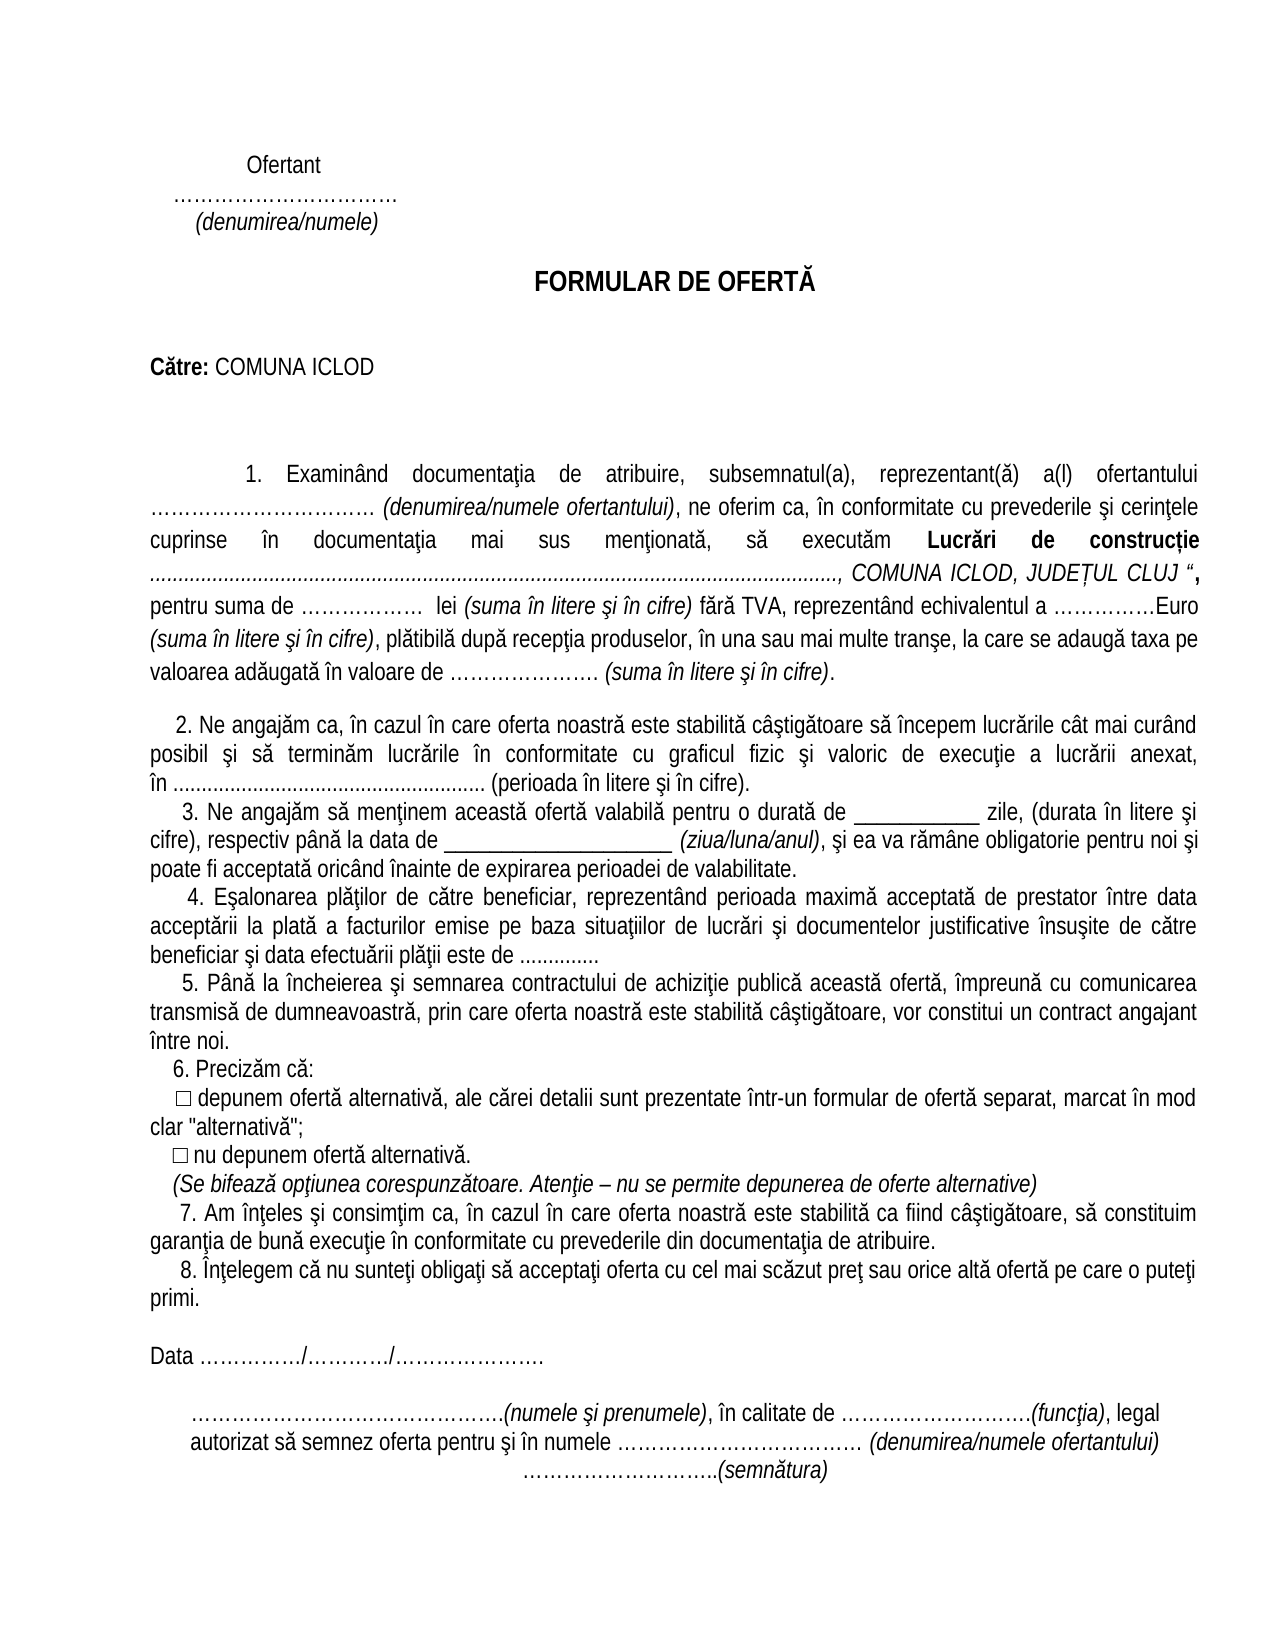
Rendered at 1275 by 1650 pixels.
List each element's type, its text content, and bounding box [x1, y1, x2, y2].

text 8. Înţelegem că nu sunteţi obligaţi să acceptaţi oferta cu cel mai scăzut preţ sau orice altă ofertă pe care o puteţi primi. [150, 1255, 1200, 1312]
text ………………………..(semnătura) [150, 1455, 1200, 1484]
text ……………………………………….(numele şi prenumele), în calitate de ……………………….(funcţia), legal autorizat să semnez oferta pentru şi în numele ……………………………… (denumirea/numele ofertantului) [150, 1398, 1200, 1455]
text Către: COMUNA ICLOD [150, 352, 1200, 380]
text Ofertant [150, 150, 1200, 179]
text (denumirea/numele) [150, 207, 1200, 236]
text 1. Examinând documentaţia de atribuire, subsemnatul(a), reprezentant(ă) a(l) ofertantului …………………………… (denumirea/numele ofertantului), ne oferim ca, în conformitate cu prevederile şi cerinţele cuprinse în documentaţia mai sus menţionată, să executăm Lucrări de construcție ........................................................................................................................., COMUNA ICLOD, JUDEȚUL CLUJ “, pentru suma de ……………… lei (suma în litere şi în cifre) fără TVA, reprezentând echivalentul a ……………Euro (suma în litere şi în cifre), plătibilă după recepţia produselor, în una sau mai multe tranşe, la care se adaugă taxa pe valoarea adăugată în valoare de …………………. (suma în litere şi în cifre). [150, 459, 1200, 685]
text FORMULAR DE OFERTĂ [150, 264, 1200, 298]
text 4. Eşalonarea plăţilor de către beneficiar, reprezentând perioada maximă acceptată de prestator între data acceptării la plată a facturilor emise pe baza situaţiilor de lucrări şi documentelor justificative însuşite de către beneficiar şi data efectuării plăţii este de .............. [150, 882, 1200, 968]
text 3. Ne angajăm să menţinem această ofertă valabilă pentru o durată de ___________ zile, (durata în litere şi cifre), respectiv până la data de ____________________ (ziua/luna/anul), şi ea va rămâne obligatorie pentru noi şi poate fi acceptată oricând înainte de expirarea perioadei de valabilitate. [150, 796, 1200, 882]
text 6. Precizăm că: [150, 1054, 1200, 1083]
text □ nu depunem ofertă alternativă. [150, 1140, 1200, 1169]
text 2. Ne angajăm ca, în cazul în care oferta noastră este stabilită câştigătoare să începem lucrările cât mai curând posibil şi să terminăm lucrările în conformitate cu graficul fizic şi valoric de execuţie a lucrării anexat, în ....................................................... (perioada în litere şi în cifre). [150, 711, 1200, 796]
text □ depunem ofertă alternativă, ale cărei detalii sunt prezentate într-un formular de ofertă separat, marcat în mod clar "alternativă"; [150, 1083, 1200, 1140]
text 5. Până la încheierea şi semnarea contractului de achiziţie publică această ofertă, împreună cu comunicarea transmisă de dumneavoastră, prin care oferta noastră este stabilită câştigătoare, vor constitui un contract angajant între noi. [150, 968, 1200, 1054]
text 7. Am înţeles şi consimţim ca, în cazul în care oferta noastră este stabilită ca fiind câştigătoare, să constituim garanţia de bună execuţie în conformitate cu prevederile din documentaţia de atribuire. [150, 1197, 1200, 1255]
text (Se bifează opţiunea corespunzătoare. Atenţie – nu se permite depunerea de oferte alternative) [150, 1169, 1200, 1197]
text Data ……………/…………/…………………. [150, 1341, 1200, 1369]
text …………………………… [150, 179, 1200, 207]
